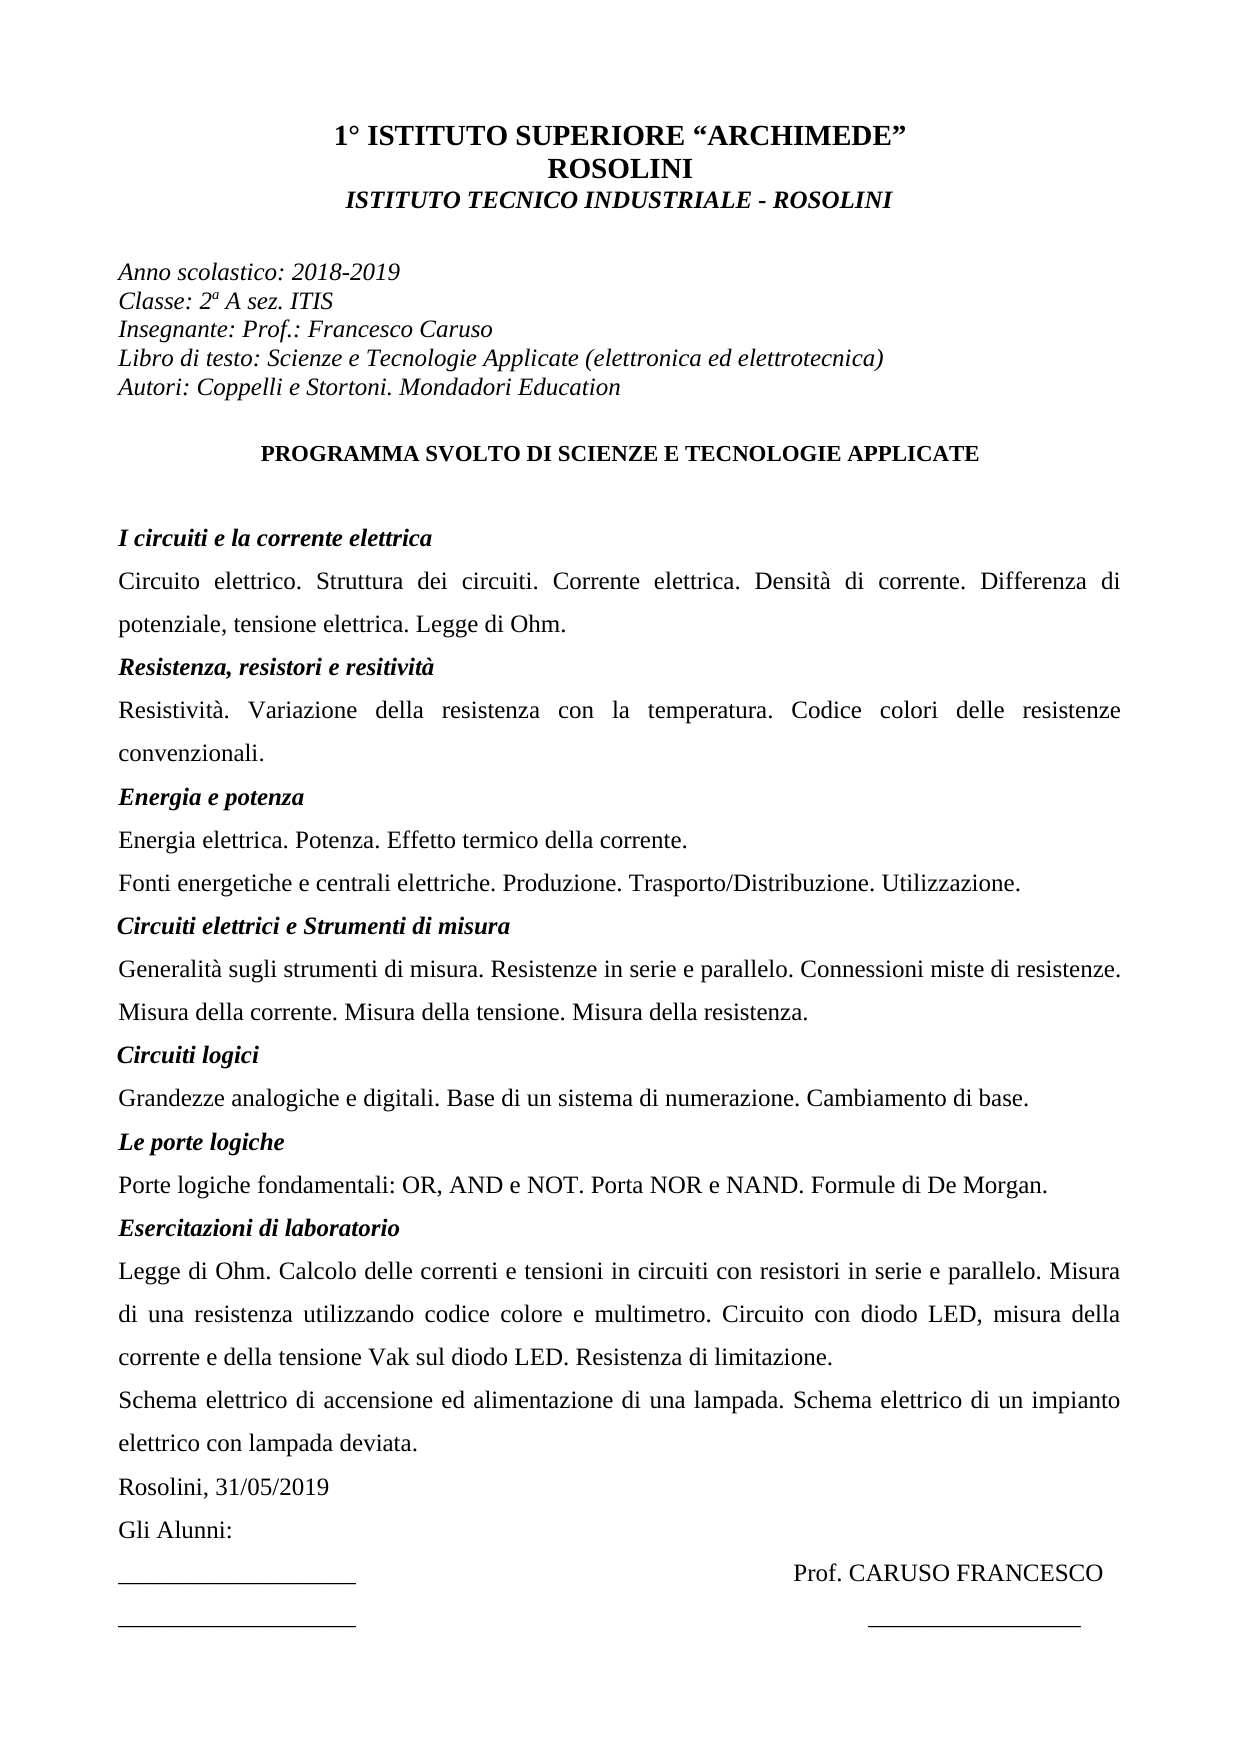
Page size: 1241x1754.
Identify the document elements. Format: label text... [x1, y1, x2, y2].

text Rosolini, 31/05/2019 [118, 1472, 1122, 1500]
text Circuiti logici [117, 1040, 1122, 1069]
text Esercitazioni di laboratorio [118, 1213, 1122, 1242]
text Grandezze analogiche e digitali. Base di un sistema di numerazione. Cambiamento di base. [118, 1083, 1122, 1112]
text Porte logiche fondamentali: OR, AND e NOT. Porta NOR e NAND. Formule di De Morgan. [118, 1170, 1122, 1198]
text 1° ISTITUTO SUPERIORE “ARCHIMEDE” [118, 118, 1122, 152]
text Anno scolastico: 2018-2019 [118, 257, 1122, 286]
text Legge di Ohm. Calcolo delle correnti e tensioni in circuiti con resistori in serie e parallelo. Misura di una resistenza utilizzando codice colore e multimetro. Circuito con diodo LED, misura della corrente e della tensione Vak sul diodo LED. Resistenza di limitazione. [118, 1256, 1122, 1371]
text ROSOLINI [118, 152, 1122, 185]
text Gli Alunni: [118, 1515, 1122, 1543]
text Insegnante: Prof.: Francesco Caruso [118, 314, 1122, 343]
text Energia e potenza [118, 782, 1122, 810]
text Schema elettrico di accensione ed alimentazione di una lampada. Schema elettrico di un impianto elettrico con lampada deviata. [118, 1385, 1122, 1457]
text Circuito elettrico. Struttura dei circuiti. Corrente elettrica. Densità di corrente. Differenza di potenziale, tensione elettrica. Legge di Ohm. [118, 566, 1122, 638]
text Libro di testo: Scienze e Tecnologie Applicate (elettronica ed elettrotecnica) [118, 343, 1122, 372]
text ___________________ Prof. CARUSO FRANCESCO [118, 1558, 1122, 1587]
text Fonti energetiche e centrali elettriche. Produzione. Trasporto/Distribuzione. Utilizzazione. [118, 868, 1122, 897]
text ISTITUTO TECNICO INDUSTRIALE - ROSOLINI [118, 185, 1122, 214]
text I circuiti e la corrente elettrica [118, 523, 1122, 552]
text Energia elettrica. Potenza. Effetto termico della corrente. [118, 825, 1122, 853]
text ___________________ _________________ [118, 1601, 1122, 1630]
text Classe: 2a A sez. ITIS [118, 286, 1122, 314]
text Generalità sugli strumenti di misura. Resistenze in serie e parallelo. Connessioni miste di resistenze. Misura della corrente. Misura della tensione. Misura della resistenza. [118, 954, 1122, 1026]
text PROGRAMMA SVOLTO DI SCIENZE E TECNOLOGIE APPLICATE [118, 440, 1122, 467]
text Circuiti elettrici e Strumenti di misura [117, 911, 1122, 940]
text Resistenza, resistori e resitività [118, 652, 1122, 681]
text Autori: Coppelli e Stortoni. Mondadori Education [118, 372, 1122, 401]
text Le porte logiche [118, 1127, 1122, 1155]
text Resistività. Variazione della resistenza con la temperatura. Codice colori delle resistenze convenzionali. [118, 695, 1122, 767]
